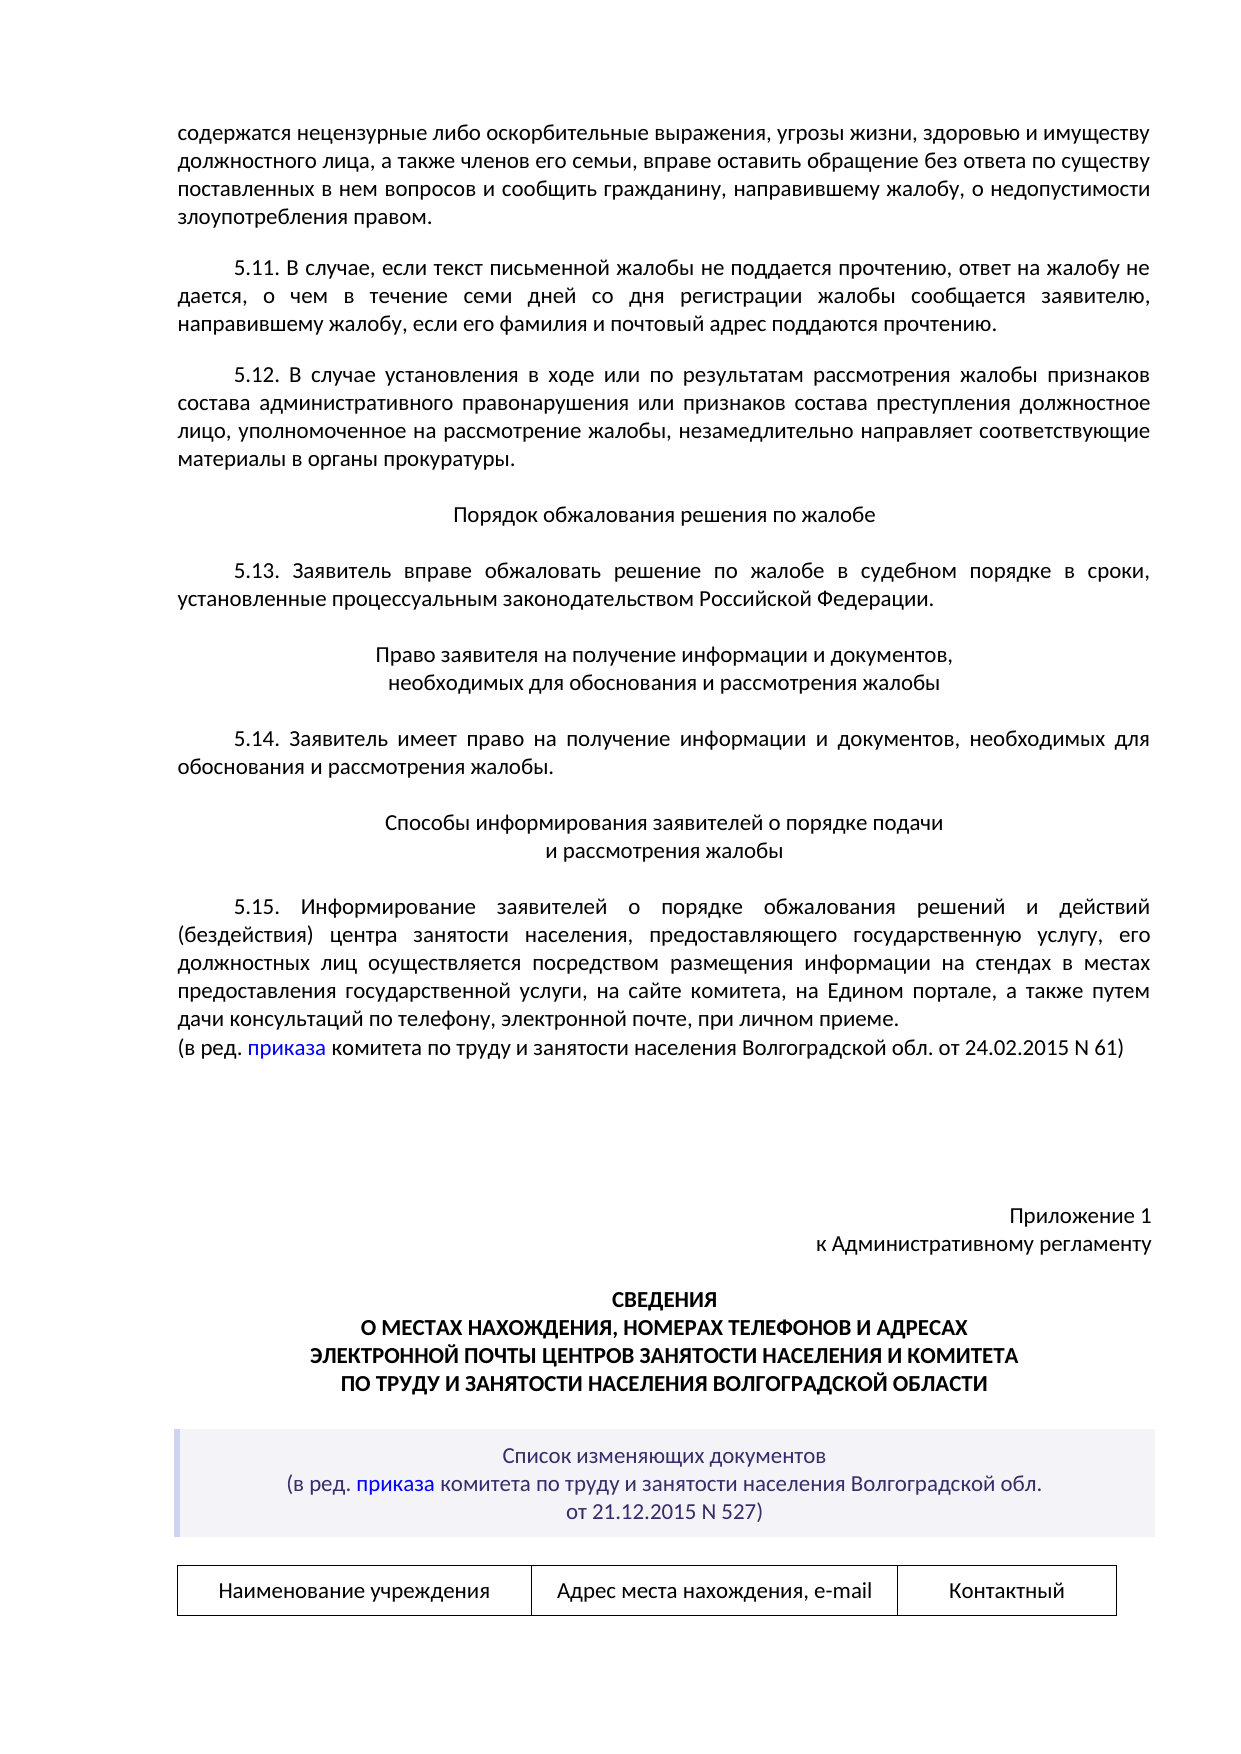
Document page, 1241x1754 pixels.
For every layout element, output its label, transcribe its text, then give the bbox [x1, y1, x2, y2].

title О МЕСТАХ НАХОЖДЕНИЯ, НОМЕРАХ ТЕЛЕФОНОВ И АДРЕСАХ [177, 1313, 1152, 1341]
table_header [178, 1566, 531, 1615]
text Порядок обжалования решения по жалобе [177, 500, 1152, 528]
text Приложение 1 [177, 1201, 1152, 1229]
text необходимых для обоснования и рассмотрения жалобы [177, 668, 1152, 696]
text и рассмотрения жалобы [177, 836, 1152, 864]
text к Административному регламенту [177, 1229, 1152, 1257]
text Способы информирования заявителей о порядке подачи [177, 808, 1152, 836]
text 5.15. Информирование заявителей о порядке обжалования решений и действий (бездействия) центра занятости населения, предоставляющего государственную услугу, его должностных лиц осуществляется посредством размещения информации на стендах в местах предоставления государственной услуги, на сайте комитета, на Едином портале, а также путем дачи консультаций по телефону, электронной почте, при личном приеме. [177, 892, 1152, 1033]
text Право заявителя на получение информации и документов, [177, 640, 1152, 668]
text 5.13. Заявитель вправе обжаловать решение по жалобе в судебном порядке в сроки, установленные процессуальным законодательством Российской Федерации. [177, 556, 1152, 612]
text (в ред. приказа комитета по труду и занятости населения Волгоградской обл. от 24.02.2015 N 61) [177, 1033, 1152, 1061]
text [177, 118, 1152, 230]
text 5.11. В случае, если текст письменной жалобы не поддается прочтению, ответ на жалобу не дается, о чем в течение семи дней со дня регистрации жалобы сообщается заявителю, направившему жалобу, если его фамилия и почтовый адрес поддаются прочтению. [177, 253, 1152, 337]
title ЭЛЕКТРОННОЙ ПОЧТЫ ЦЕНТРОВ ЗАНЯТОСТИ НАСЕЛЕНИЯ И КОМИТЕТА [177, 1341, 1152, 1369]
text 5.14. Заявитель имеет право на получение информации и документов, необходимых для обоснования и рассмотрения жалобы. [177, 724, 1152, 780]
text 5.12. В случае установления в ходе или по результатам рассмотрения жалобы признаков состава административного правонарушения или признаков состава преступления должностное лицо, уполномоченное на рассмотрение жалобы, незамедлительно направляет соответствующие материалы в органы прокуратуры. [177, 360, 1152, 472]
title СВЕДЕНИЯ [177, 1285, 1152, 1313]
title ПО ТРУДУ И ЗАНЯТОСТИ НАСЕЛЕНИЯ ВОЛГОГРАДСКОЙ ОБЛАСТИ [177, 1369, 1152, 1397]
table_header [532, 1566, 897, 1615]
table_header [898, 1566, 1116, 1615]
table_header Список изменяющих документов (в ред. приказа комитета по труду и занятости населения Волгоградской обл. от 21.12.2015 N 527) [180, 1429, 1149, 1537]
